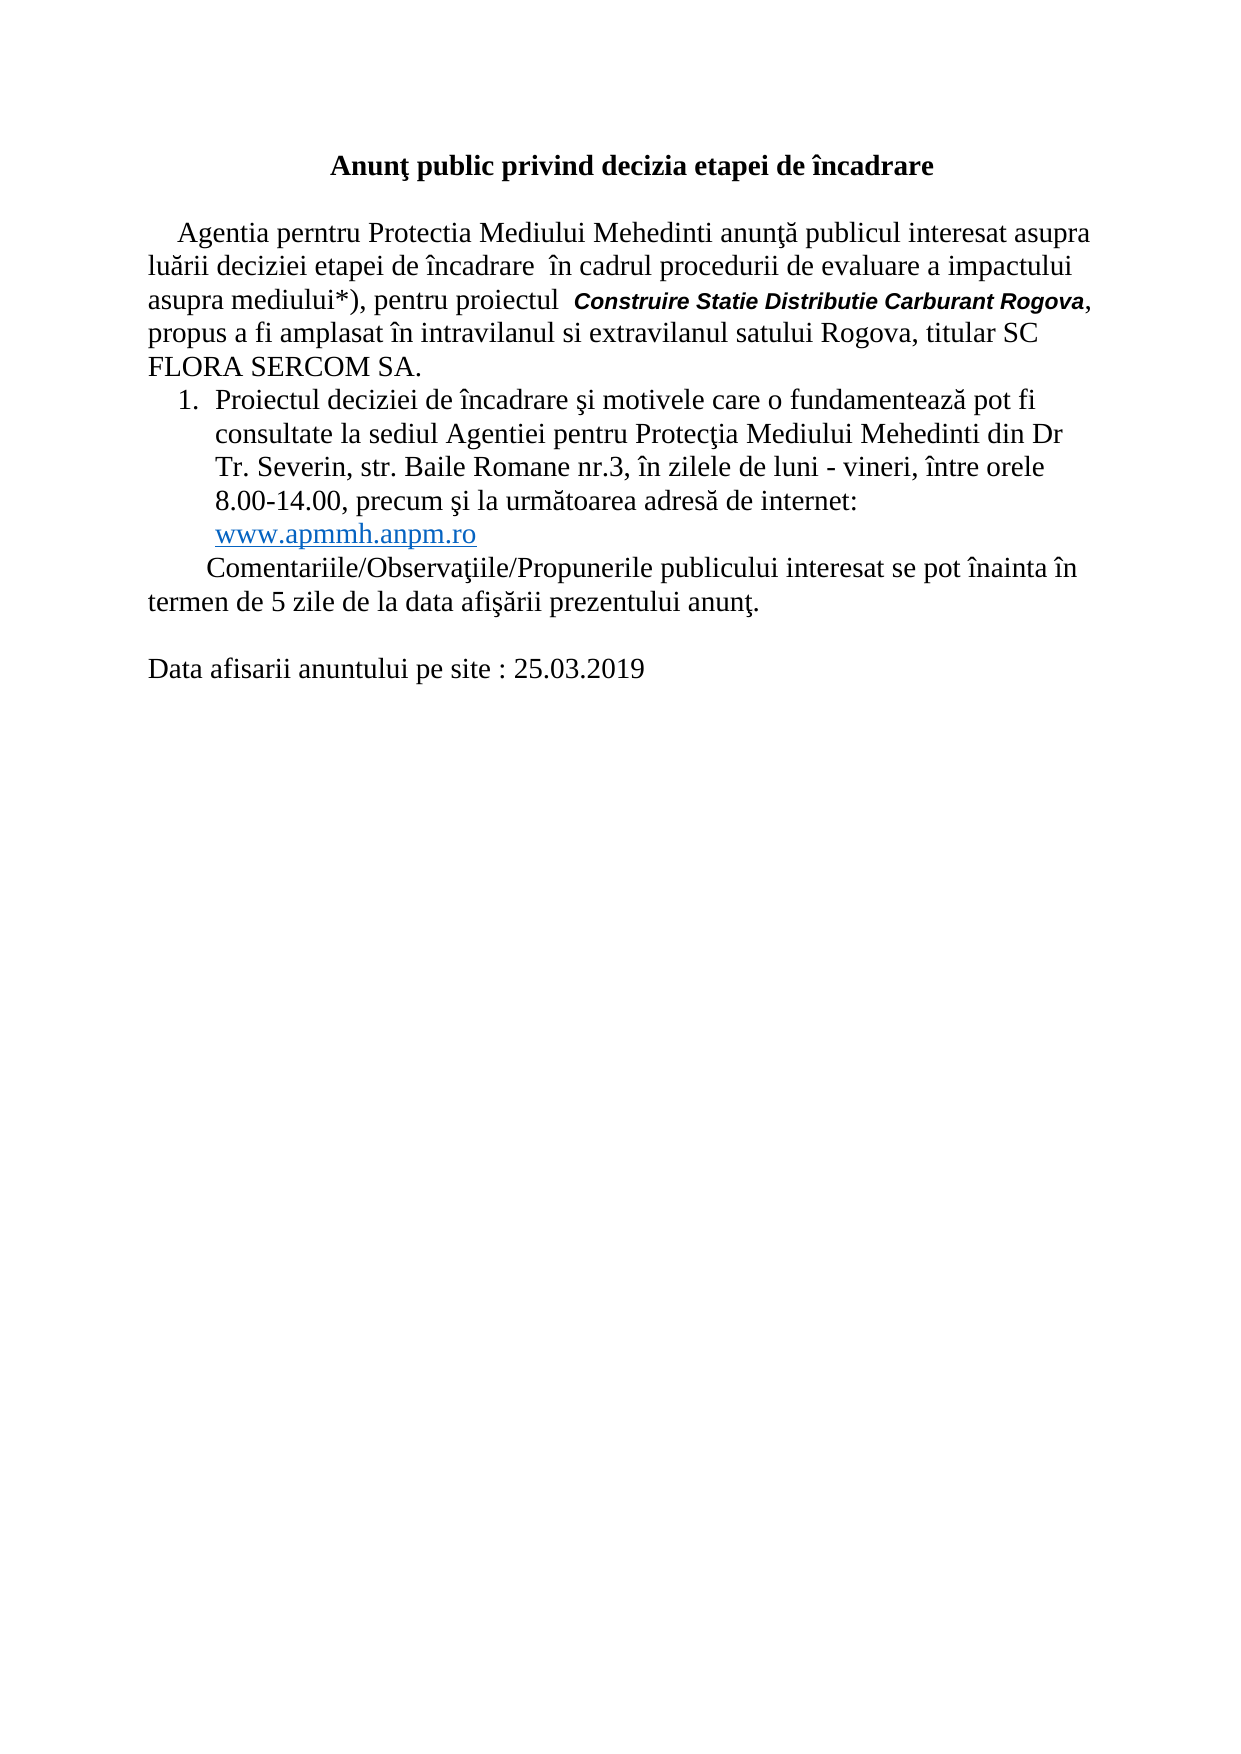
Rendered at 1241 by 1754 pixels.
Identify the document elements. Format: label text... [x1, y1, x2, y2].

text Comentariile/Observaţiile/Propunerile publicului interesat se pot înainta în termen de 5 zile de la data afişării prezentului anunţ. [148, 550, 1093, 617]
text Agentia perntru Protectia Mediului Mehedinti anunţă publicul interesat asupra luării deciziei etapei de încadrare în cadrul procedurii de evaluare a impactului asupra mediului*), pentru proiectul Construire Statie Distributie Carburant Rogova, propus a fi amplasat în intravilanul si extravilanul satului Rogova, titular SC FLORA SERCOM SA. [148, 215, 1093, 382]
list Proiectul deciziei de încadrare şi motivele care o fundamentează pot fi consultate la sediul Agentiei pentru Protecţia Mediului Mehedinti din Dr Tr. Severin, str. Baile Romane nr.3, în zilele de luni - vineri, între orele 8.00-14.00, precum şi la următoarea adresă de internet: www.apmmh.anpm.ro [177, 382, 1093, 550]
text Anunţ public privind decizia etapei de încadrare [148, 148, 1093, 181]
text Data afisarii anuntului pe site : 25.03.2019 [148, 651, 1093, 684]
